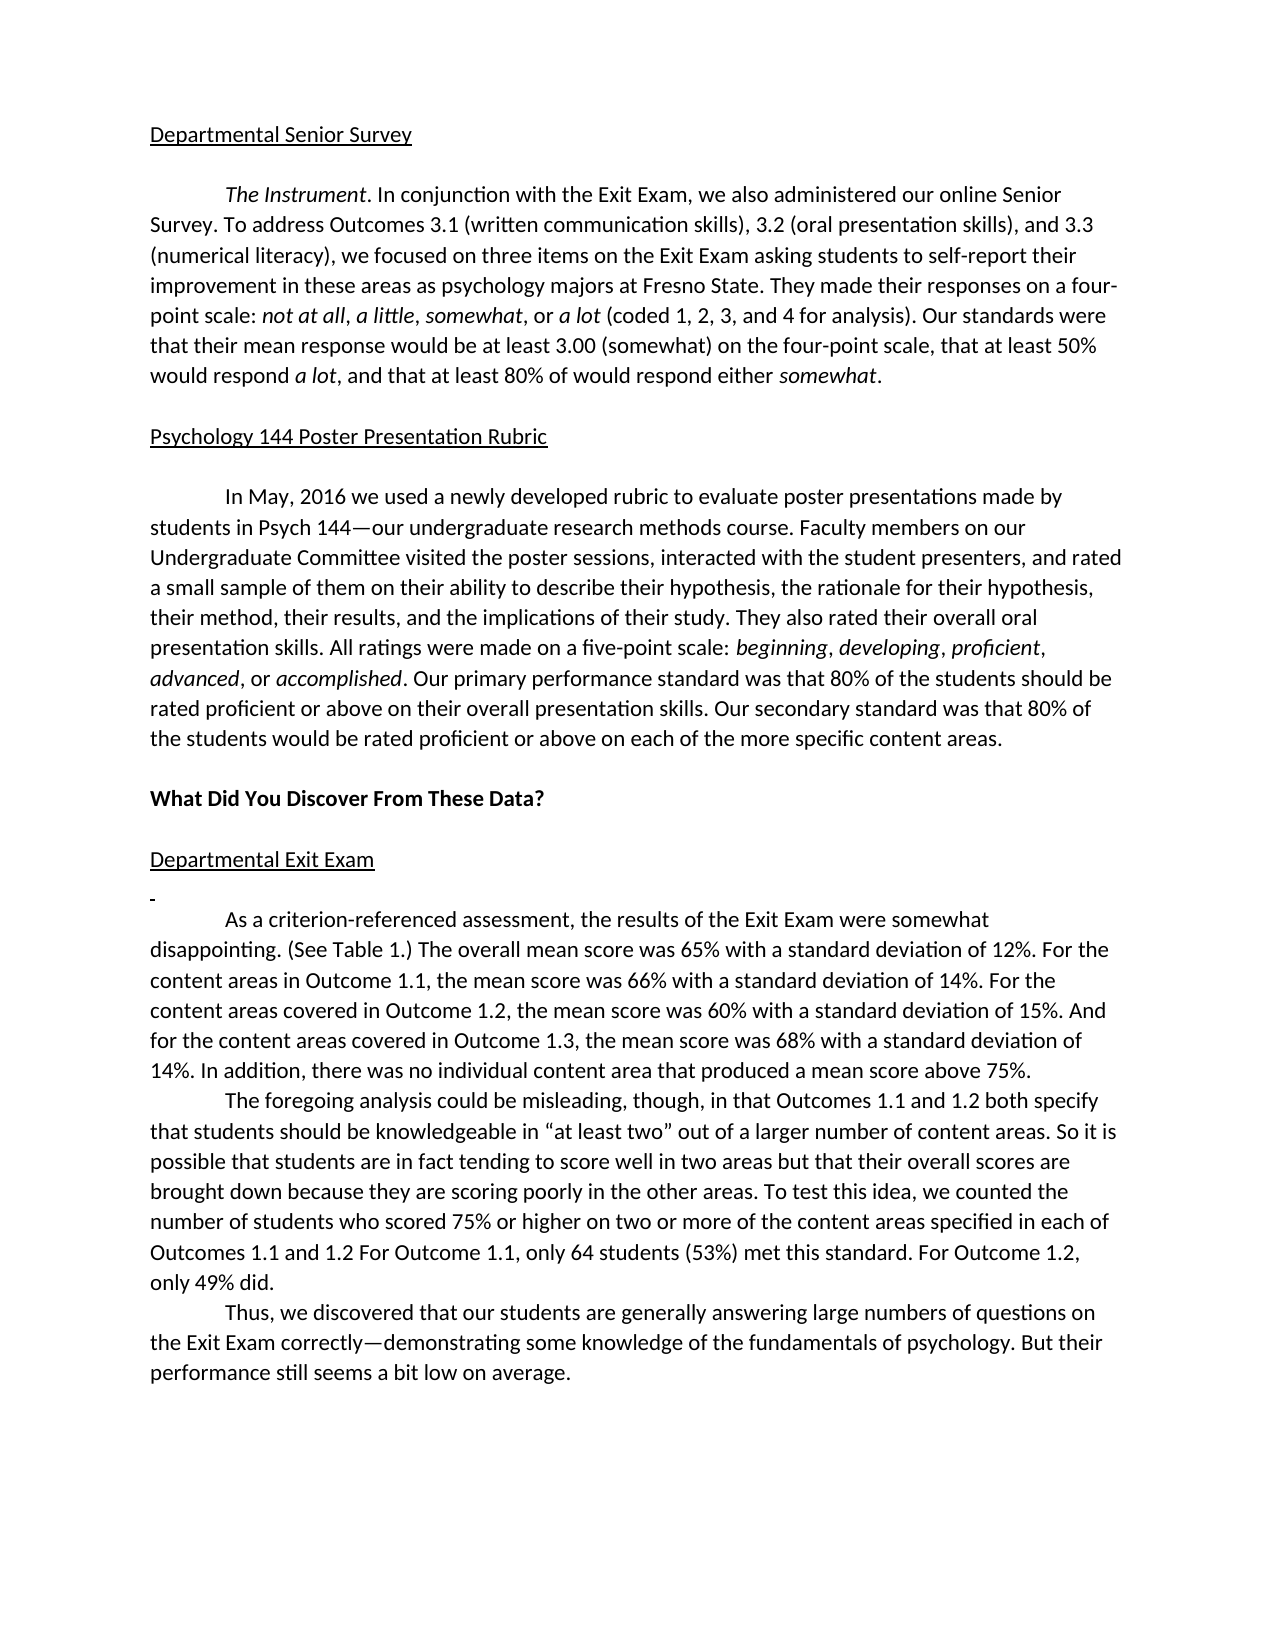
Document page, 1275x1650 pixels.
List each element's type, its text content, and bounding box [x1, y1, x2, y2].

text Departmental Senior Survey [150, 120, 1125, 148]
text Departmental Exit Exam [150, 845, 1125, 873]
text What Did You Discover From These Data? [150, 784, 1125, 813]
text The foregoing analysis could be misleading, though, in that Outcomes 1.1 and 1.2 both specify that students should be knowledgeable in “at least two” out of a larger number of content areas. So it is possible that students are in fact tending to score well in two areas but that their overall scores are brought down because they are scoring poorly in the other areas. To test this idea, we counted the number of students who scored 75% or higher on two or more of the content areas specified in each of Outcomes 1.1 and 1.2 For Outcome 1.1, only 64 students (53%) met this standard. For Outcome 1.2, only 49% did. [150, 1087, 1125, 1296]
text As a criterion-referenced assessment, the results of the Exit Exam were somewhat disappointing. (See Table 1.) The overall mean score was 65% with a standard deviation of 12%. For the content areas in Outcome 1.1, the mean score was 66% with a standard deviation of 14%. For the content areas covered in Outcome 1.2, the mean score was 60% with a standard deviation of 15%. And for the content areas covered in Outcome 1.3, the mean score was 68% with a standard deviation of 14%. In addition, there was no individual content area that produced a mean score above 75%. [150, 905, 1125, 1084]
text The Instrument. In conjunction with the Exit Exam, we also administered our online Senior Survey. To address Outcomes 3.1 (written communication skills), 3.2 (oral presentation skills), and 3.3 (numerical literacy), we focused on three items on the Exit Exam asking students to self-report their improvement in these areas as psychology majors at Fresno State. They made their responses on a four-point scale: not at all, a little, somewhat, or a lot (coded 1, 2, 3, and 4 for analysis). Our standards were that their mean response would be at least 3.00 (somewhat) on the four-point scale, that at least 50% would respond a lot, and that at least 80% of would respond either somewhat. [150, 180, 1125, 390]
text Thus, we discovered that our students are generally answering large numbers of questions on the Exit Exam correctly—demonstrating some knowledge of the fundamentals of psychology. But their performance still seems a bit low on average. [150, 1298, 1125, 1387]
text In May, 2016 we used a newly developed rubric to evaluate poster presentations made by students in Psych 144—our undergraduate research methods course. Faculty members on our Undergraduate Committee visited the poster sessions, interacted with the student presenters, and rated a small sample of them on their ability to describe their hypothesis, the rationale for their hypothesis, their method, their results, and the implications of their study. They also rated their overall oral presentation skills. All ratings were made on a five-point scale: beginning, developing, proficient, advanced, or accomplished. Our primary performance standard was that 80% of the students should be rated proficient or above on their overall presentation skills. Our secondary standard was that 80% of the students would be rated proficient or above on each of the more specific content areas. [150, 482, 1125, 752]
text Psychology 144 Poster Presentation Rubric [150, 422, 1125, 450]
